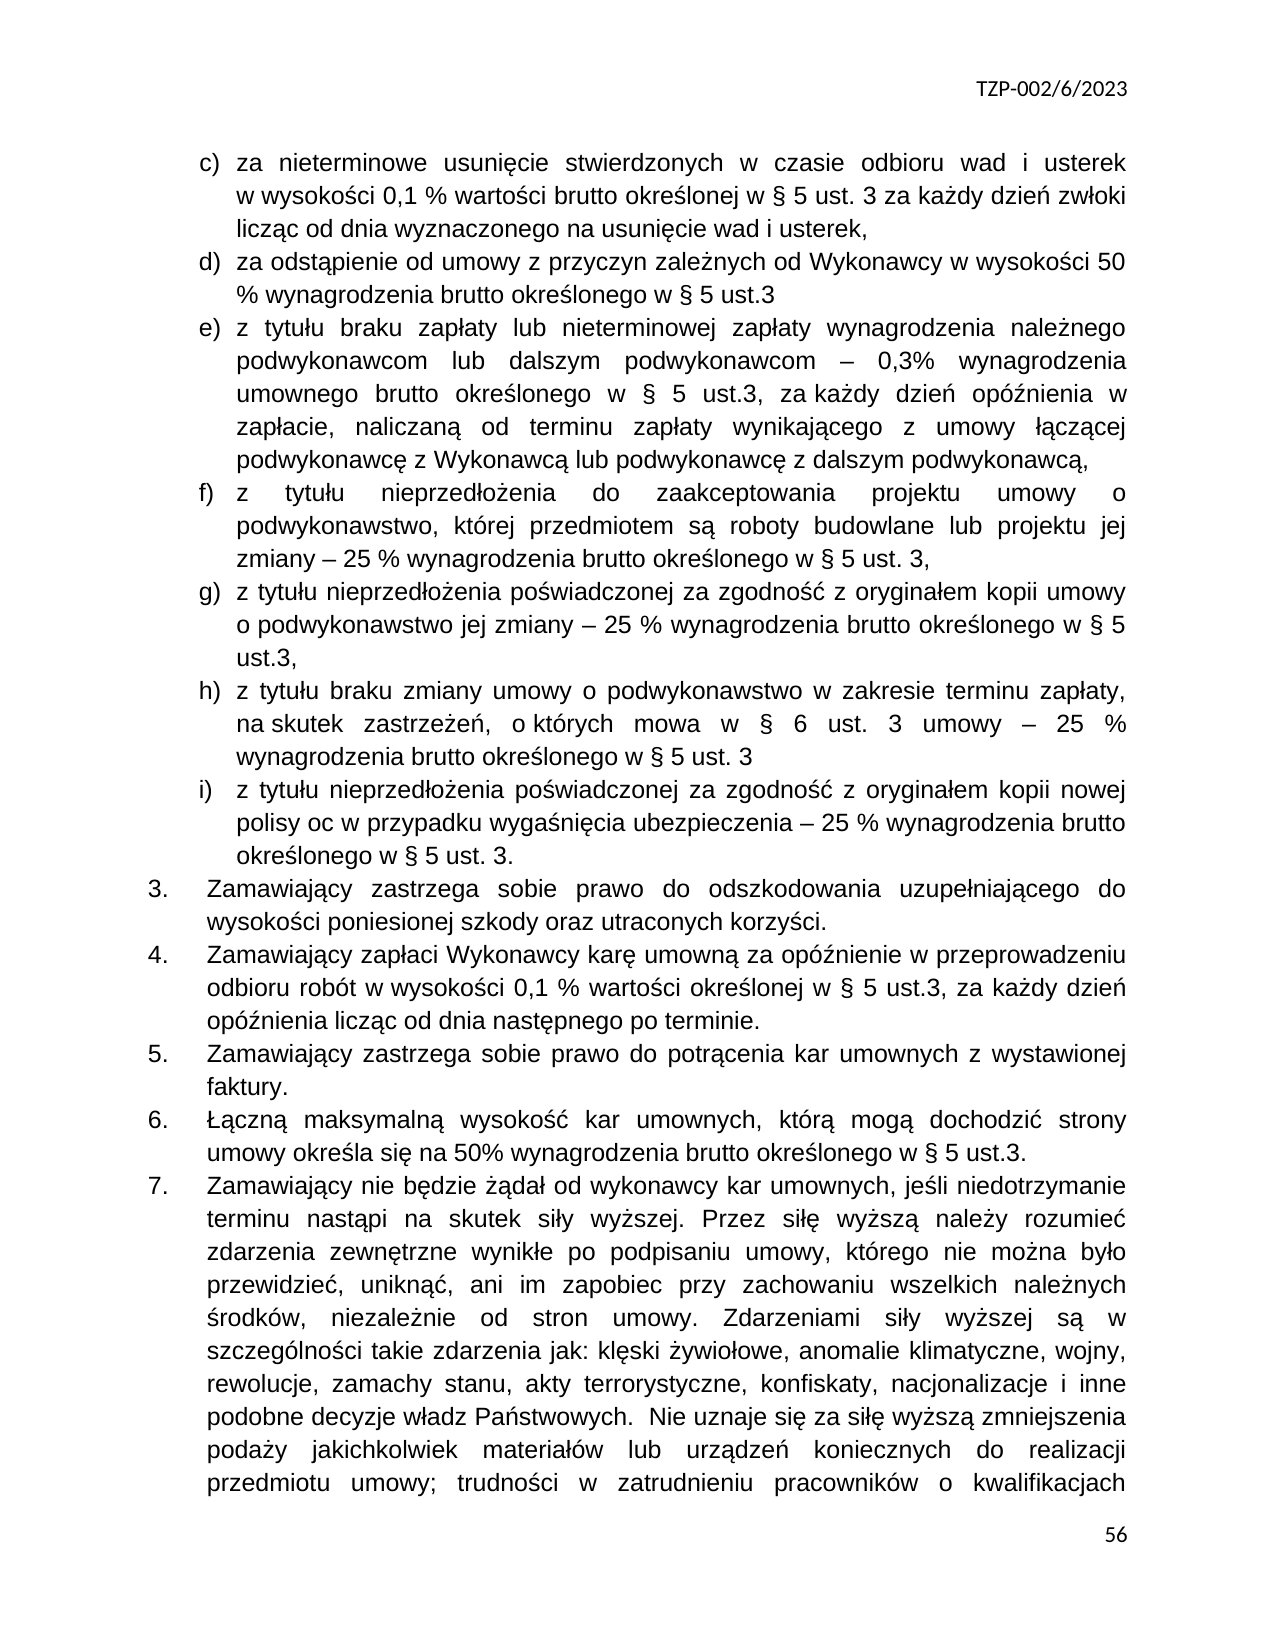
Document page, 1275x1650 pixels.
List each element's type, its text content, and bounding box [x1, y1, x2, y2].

list Zamawiający zapłaci Wykonawcy karę umowną za opóźnienie w przeprowadzeniu odbioru robót w wysokości 0,1 % wartości określonej w § 5 ust.3, za każdy dzień opóźnienia licząc od dnia następnego po terminie. [148, 940, 1127, 1035]
list za nieterminowe usunięcie stwierdzonych w czasie odbioru wad i usterek w wysokości 0,1 % wartości brutto określonej w § 5 ust. 3 za każdy dzień zwłoki licząc od dnia wyznaczonego na usunięcie wad i usterek, [199, 148, 1127, 242]
list Zamawiający zastrzega sobie prawo do odszkodowania uzupełniającego do wysokości poniesionej szkody oraz utraconych korzyści. [148, 874, 1127, 936]
list z tytułu nieprzedłożenia do zaakceptowania projektu umowy o podwykonawstwo, której przedmiotem są roboty budowlane lub projektu jej zmiany – 25 % wynagrodzenia brutto określonego w § 5 ust. 3, [199, 478, 1127, 573]
list z tytułu nieprzedłożenia poświadczonej za zgodność z oryginałem kopii nowej polisy oc w przypadku wygaśnięcia ubezpieczenia – 25 % wynagrodzenia brutto określonego w § 5 ust. 3. [199, 775, 1127, 870]
list Łączną maksymalną wysokość kar umownych, którą mogą dochodzić strony umowy określa się na 50% wynagrodzenia brutto określonego w § 5 ust.3. [148, 1105, 1127, 1167]
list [148, 1171, 1127, 1497]
list z tytułu braku zapłaty lub nieterminowej zapłaty wynagrodzenia należnego podwykonawcom lub dalszym podwykonawcom – 0,3% wynagrodzenia umownego brutto określonego w § 5 ust.3, za każdy dzień opóźnienia w zapłacie, naliczaną od terminu zapłaty wynikającego z umowy łączącej podwykonawcę z Wykonawcą lub podwykonawcę z dalszym podwykonawcą, [199, 313, 1127, 473]
list z tytułu braku zmiany umowy o podwykonawstwo w zakresie terminu zapłaty, na skutek zastrzeżeń, o których mowa w § 6 ust. 3 umowy – 25 % wynagrodzenia brutto określonego w § 5 ust. 3 [199, 676, 1127, 771]
list za odstąpienie od umowy z przyczyn zależnych od Wykonawcy w wysokości 50 % wynagrodzenia brutto określonego w § 5 ust.3 [199, 247, 1127, 308]
list Zamawiający zastrzega sobie prawo do potrącenia kar umownych z wystawionej faktury. [148, 1039, 1127, 1101]
list z tytułu nieprzedłożenia poświadczonej za zgodność z oryginałem kopii umowy o podwykonawstwo jej zmiany – 25 % wynagrodzenia brutto określonego w § 5 ust.3, [199, 577, 1127, 672]
